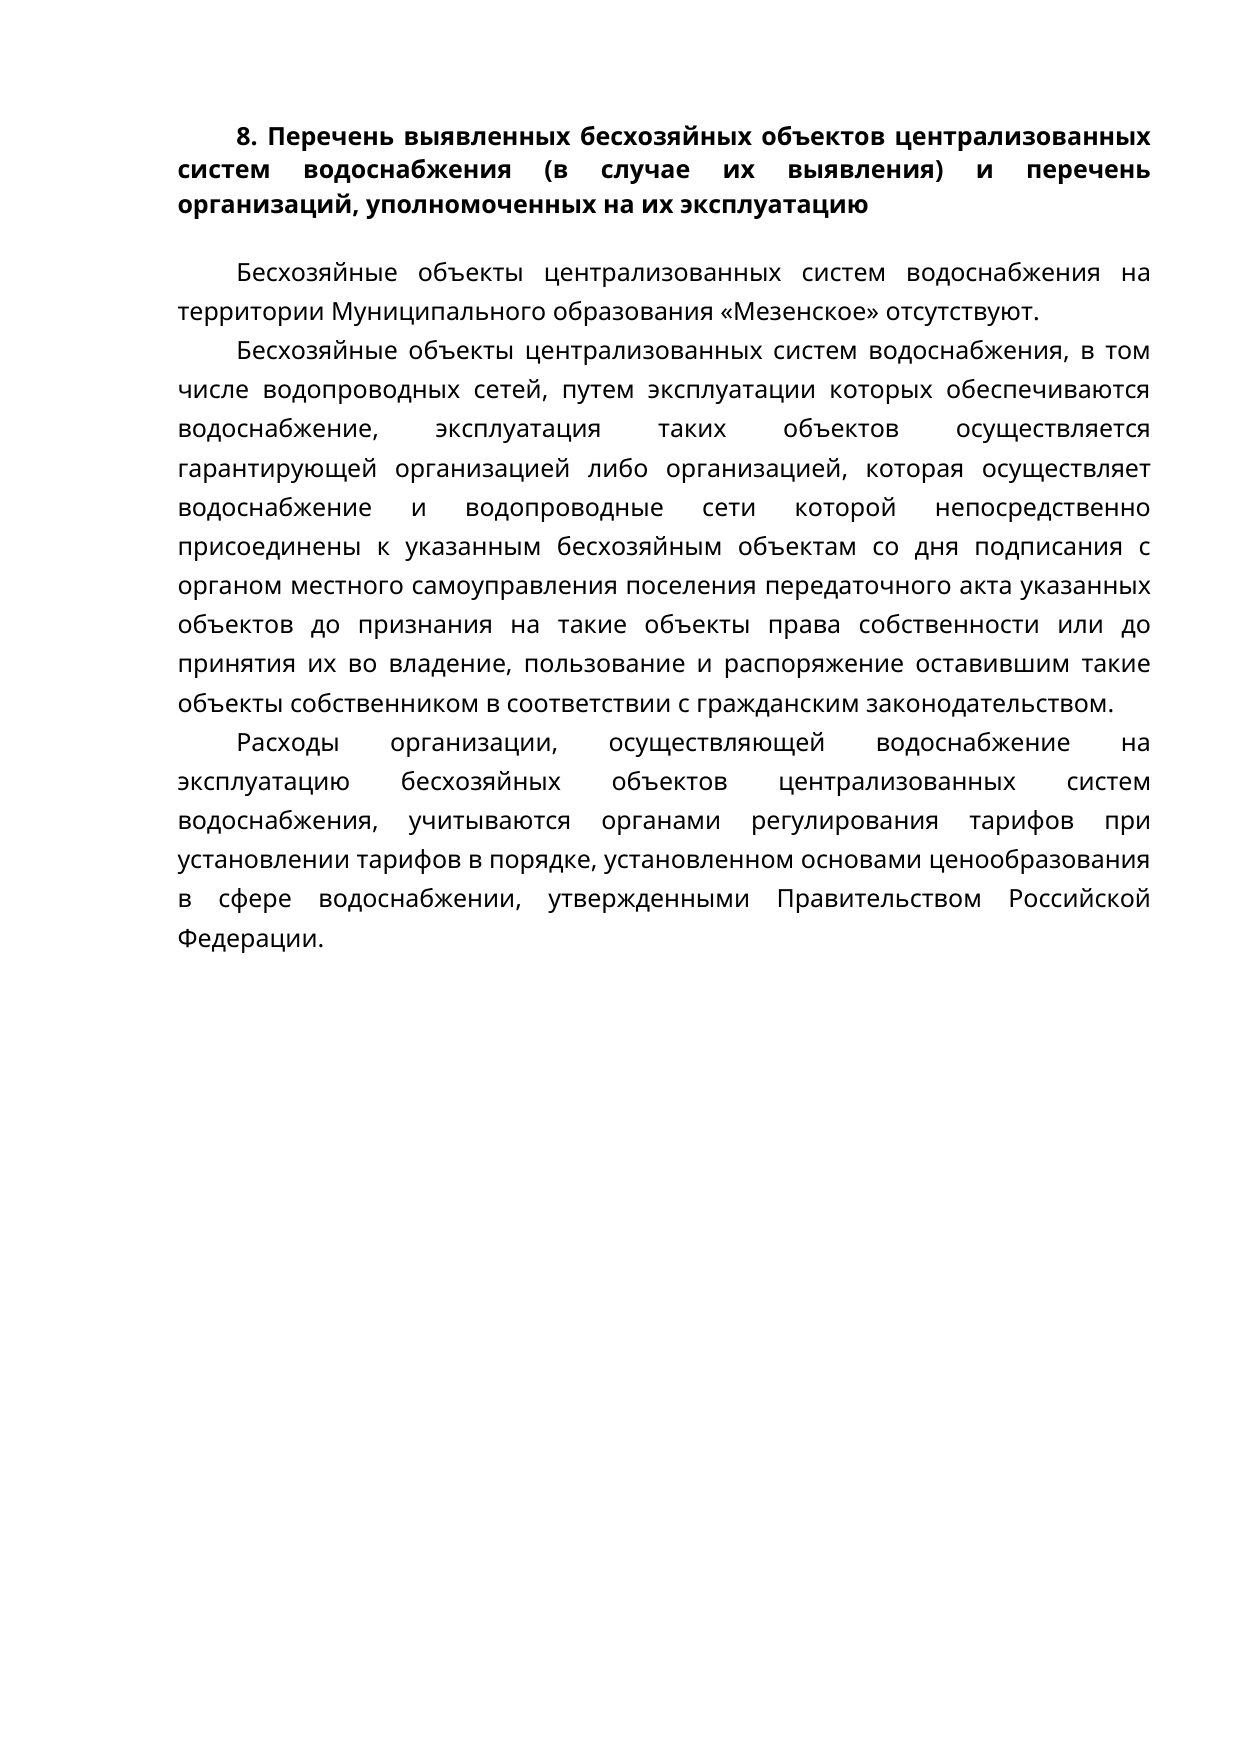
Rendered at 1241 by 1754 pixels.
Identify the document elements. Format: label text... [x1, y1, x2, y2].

subtitle 8. Перечень выявленных бесхозяйных объектов централизованных систем водоснабжения (в случае их выявления) и перечень организаций, уполномоченных на их эксплуатацию [177, 118, 1152, 220]
text Бесхозяйные объекты централизованных систем водоснабжения на территории Муниципального образования «Мезенское» отсутствуют. [177, 254, 1152, 328]
text Расходы организации, осуществляющей водоснабжение на эксплуатацию бесхозяйных объектов централизованных систем водоснабжения, учитываются органами регулирования тарифов при установлении тарифов в порядке, установленном основами ценообразования в сфере водоснабжении, утвержденными Правительством Российской Федерации. [177, 724, 1152, 954]
text Бесхозяйные объекты централизованных систем водоснабжения, в том числе водопроводных сетей, путем эксплуатации которых обеспечиваются водоснабжение, эксплуатация таких объектов осуществляется гарантирующей организацией либо организацией, которая осуществляет водоснабжение и водопроводные сети которой непосредственно присоединены к указанным бесхозяйным объектам со дня подписания с органом местного самоуправления поселения передаточного акта указанных объектов до признания на такие объекты права собственности или до принятия их во владение, пользование и распоряжение оставившим такие объекты собственником в соответствии с гражданским законодательством. [177, 333, 1152, 719]
